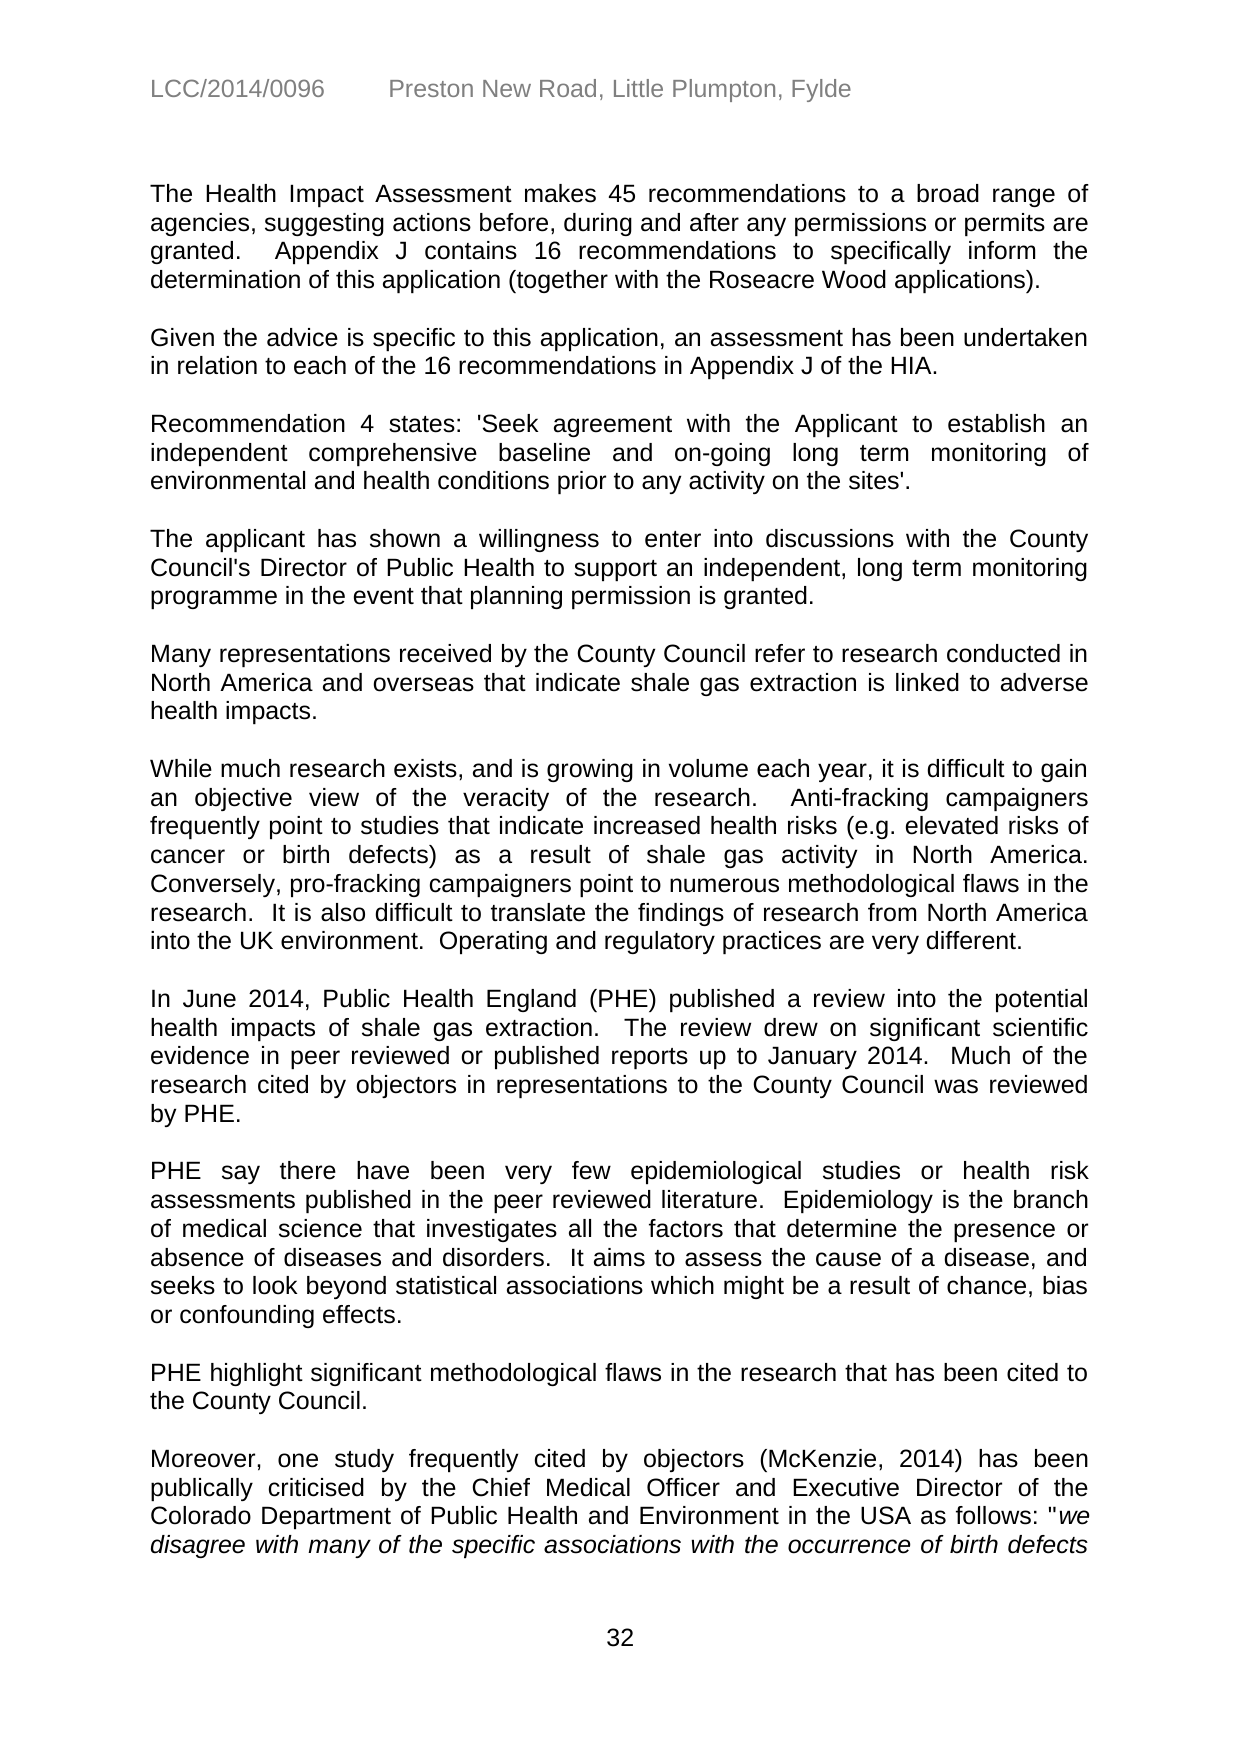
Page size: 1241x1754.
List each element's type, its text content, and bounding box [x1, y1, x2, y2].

text PHE highlight significant methodological flaws in the research that has been cited to the County Council. [150, 1357, 1090, 1415]
text Recommendation 4 states: 'Seek agreement with the Applicant to establish an independent comprehensive baseline and on-going long term monitoring of environmental and health conditions prior to any activity on the sites'. [150, 409, 1090, 495]
text Many representations received by the County Council refer to research conducted in North America and overseas that indicate shale gas extraction is linked to adverse health impacts. [150, 639, 1090, 725]
text The applicant has shown a willingness to enter into discussions with the County Council's Director of Public Health to support an independent, long term monitoring programme in the event that planning permission is granted. [150, 524, 1090, 610]
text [150, 1444, 1090, 1559]
text In June 2014, Public Health England (PHE) published a review into the potential health impacts of shale gas extraction. The review drew on significant scientific evidence in peer reviewed or published reports up to January 2014. Much of the research cited by objectors in representations to the County Council was reviewed by PHE. [150, 984, 1090, 1127]
text Given the advice is specific to this application, an assessment has been undertaken in relation to each of the 16 recommendations in Appendix J of the HIA. [150, 322, 1090, 380]
text While much research exists, and is growing in volume each year, it is difficult to gain an objective view of the veracity of the research. Anti-fracking campaigners frequently point to studies that indicate increased health risks (e.g. elevated risks of cancer or birth defects) as a result of shale gas activity in North America. Conversely, pro-fracking campaigners point to numerous methodological flaws in the research. It is also difficult to translate the findings of research from North America into the UK environment. Operating and regulatory practices are very different. [150, 754, 1090, 955]
text PHE say there have been very few epidemiological studies or health risk assessments published in the peer reviewed literature. Epidemiology is the branch of medical science that investigates all the factors that determine the presence or absence of diseases and disorders. It aims to assess the cause of a disease, and seeks to look beyond statistical associations which might be a result of chance, bias or confounding effects. [150, 1156, 1090, 1329]
text The Health Impact Assessment makes 45 recommendations to a broad range of agencies, suggesting actions before, during and after any permissions or permits are granted. Appendix J contains 16 recommendations to specifically inform the determination of this application (together with the Roseacre Wood applications). [150, 179, 1090, 294]
